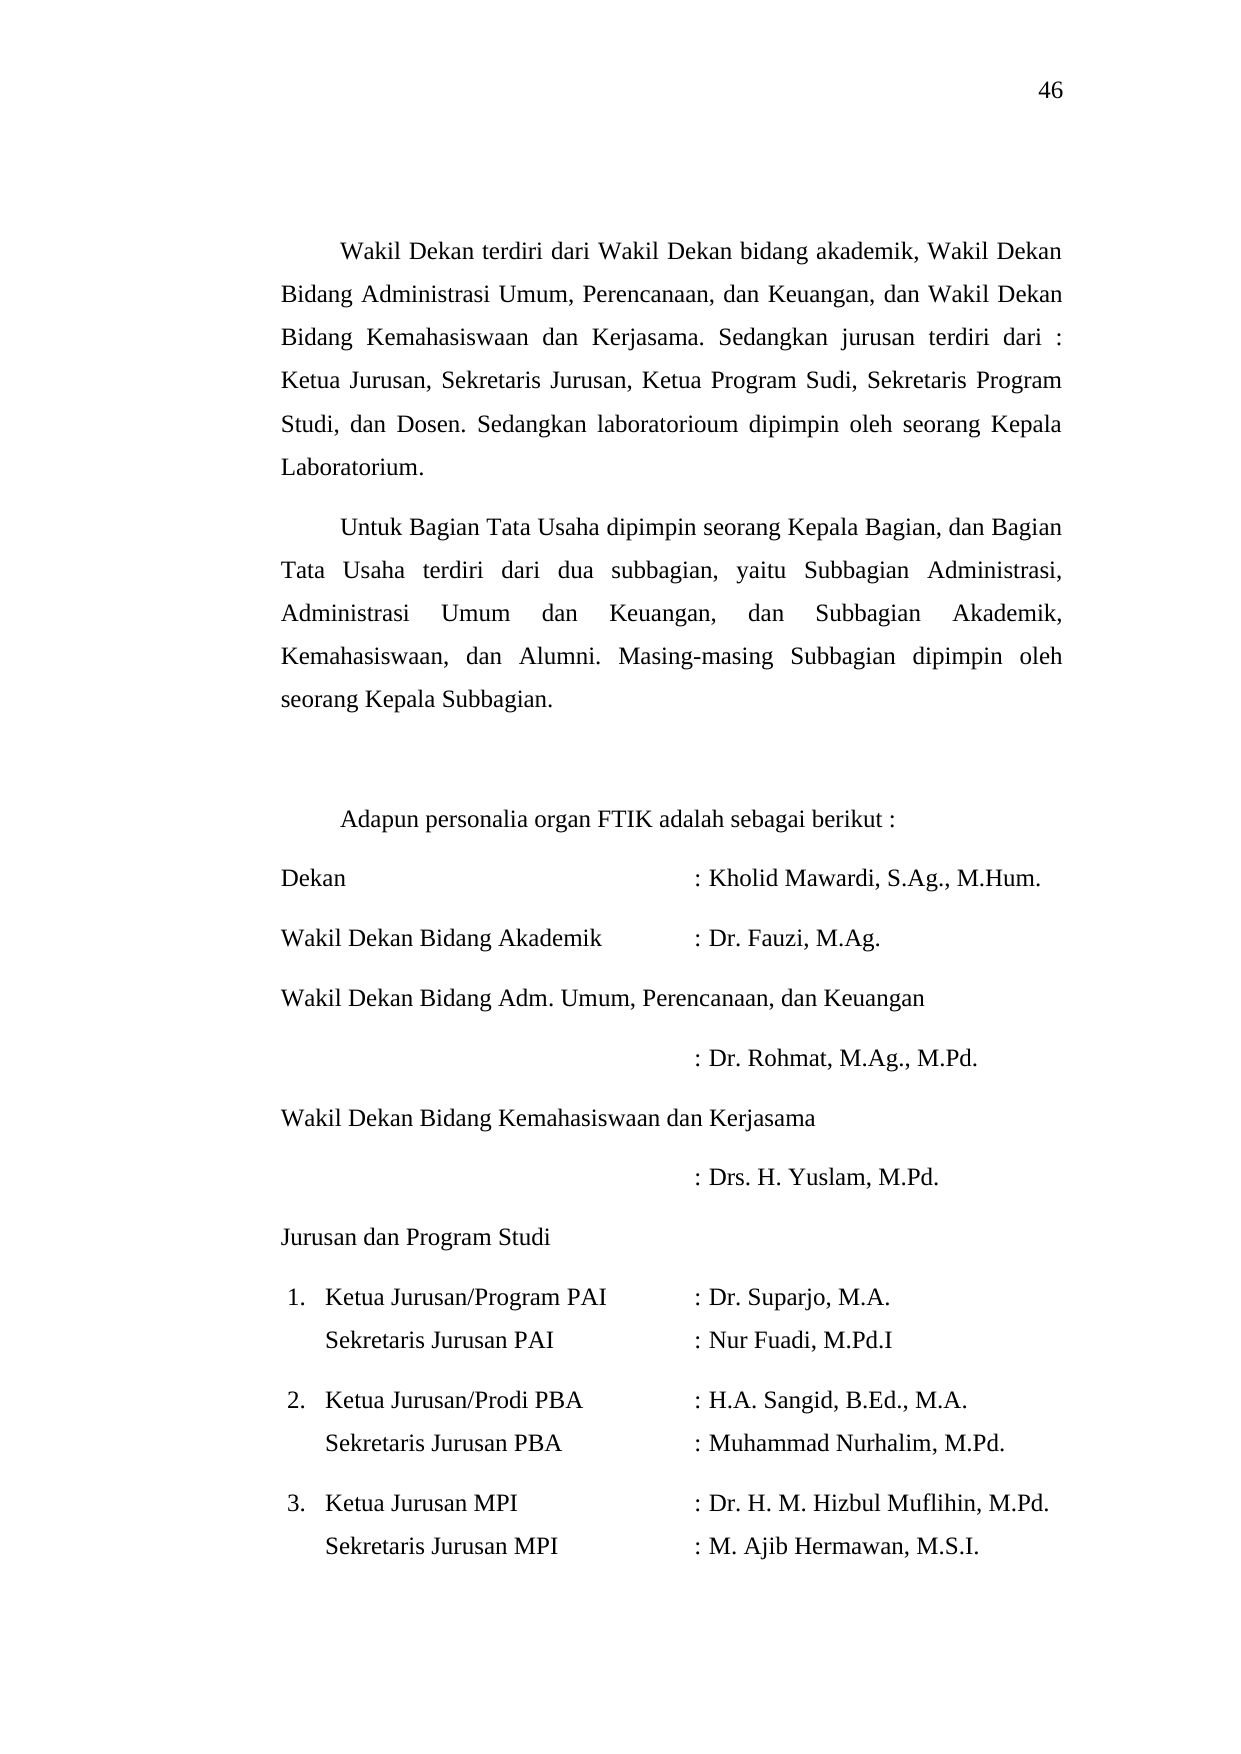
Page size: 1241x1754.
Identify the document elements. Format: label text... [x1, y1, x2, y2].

text Jurusan dan Program Studi [281, 1222, 1063, 1251]
text Wakil Dekan Bidang Adm. Umum, Perencanaan, dan Keuangan [281, 983, 1063, 1012]
text : Drs. H. Yuslam, M.Pd. [281, 1162, 1063, 1191]
text Sekretaris Jurusan MPI : M. Ajib Hermawan, M.S.I. [325, 1531, 1063, 1560]
list Ketua Jurusan MPI : Dr. H. M. Hizbul Muflihin, M.Pd. [281, 1488, 1063, 1517]
text Wakil Dekan Bidang Akademik : Dr. Fauzi, M.Ag. [281, 923, 1063, 952]
text Dekan : Kholid Mawardi, S.Ag., M.Hum. [281, 863, 1063, 892]
text Adapun personalia organ FTIK adalah sebagai berikut : [281, 804, 1063, 832]
text Sekretaris Jurusan PAI : Nur Fuadi, M.Pd.I [325, 1325, 1063, 1354]
text Wakil Dekan Bidang Kemahasiswaan dan Kerjasama [281, 1103, 1063, 1131]
text : Dr. Rohmat, M.Ag., M.Pd. [281, 1043, 1063, 1072]
list Ketua Jurusan/Program PAI : Dr. Suparjo, M.A. [281, 1282, 1063, 1311]
text Untuk Bagian Tata Usaha dipimpin seorang Kepala Bagian, dan Bagian Tata Usaha terdiri dari dua subbagian, yaitu Subbagian Administrasi, Administrasi Umum dan Keuangan, dan Subbagian Akademik, Kemahasiswaan, dan Alumni. Masing-masing Subbagian dipimpin oleh seorang Kepala Subbagian. [281, 512, 1063, 713]
text Wakil Dekan terdiri dari Wakil Dekan bidang akademik, Wakil Dekan Bidang Administrasi Umum, Perencanaan, dan Keuangan, dan Wakil Dekan Bidang Kemahasiswaan dan Kerjasama. Sedangkan jurusan terdiri dari : Ketua Jurusan, Sekretaris Jurusan, Ketua Program Sudi, Sekretaris Program Studi, dan Dosen. Sedangkan laboratorioum dipimpin oleh seorang Kepala Laboratorium. [281, 236, 1063, 481]
text Sekretaris Jurusan PBA : Muhammad Nurhalim, M.Pd. [325, 1428, 1063, 1457]
list Ketua Jurusan/Prodi PBA : H.A. Sangid, B.Ed., M.A. [281, 1385, 1063, 1414]
